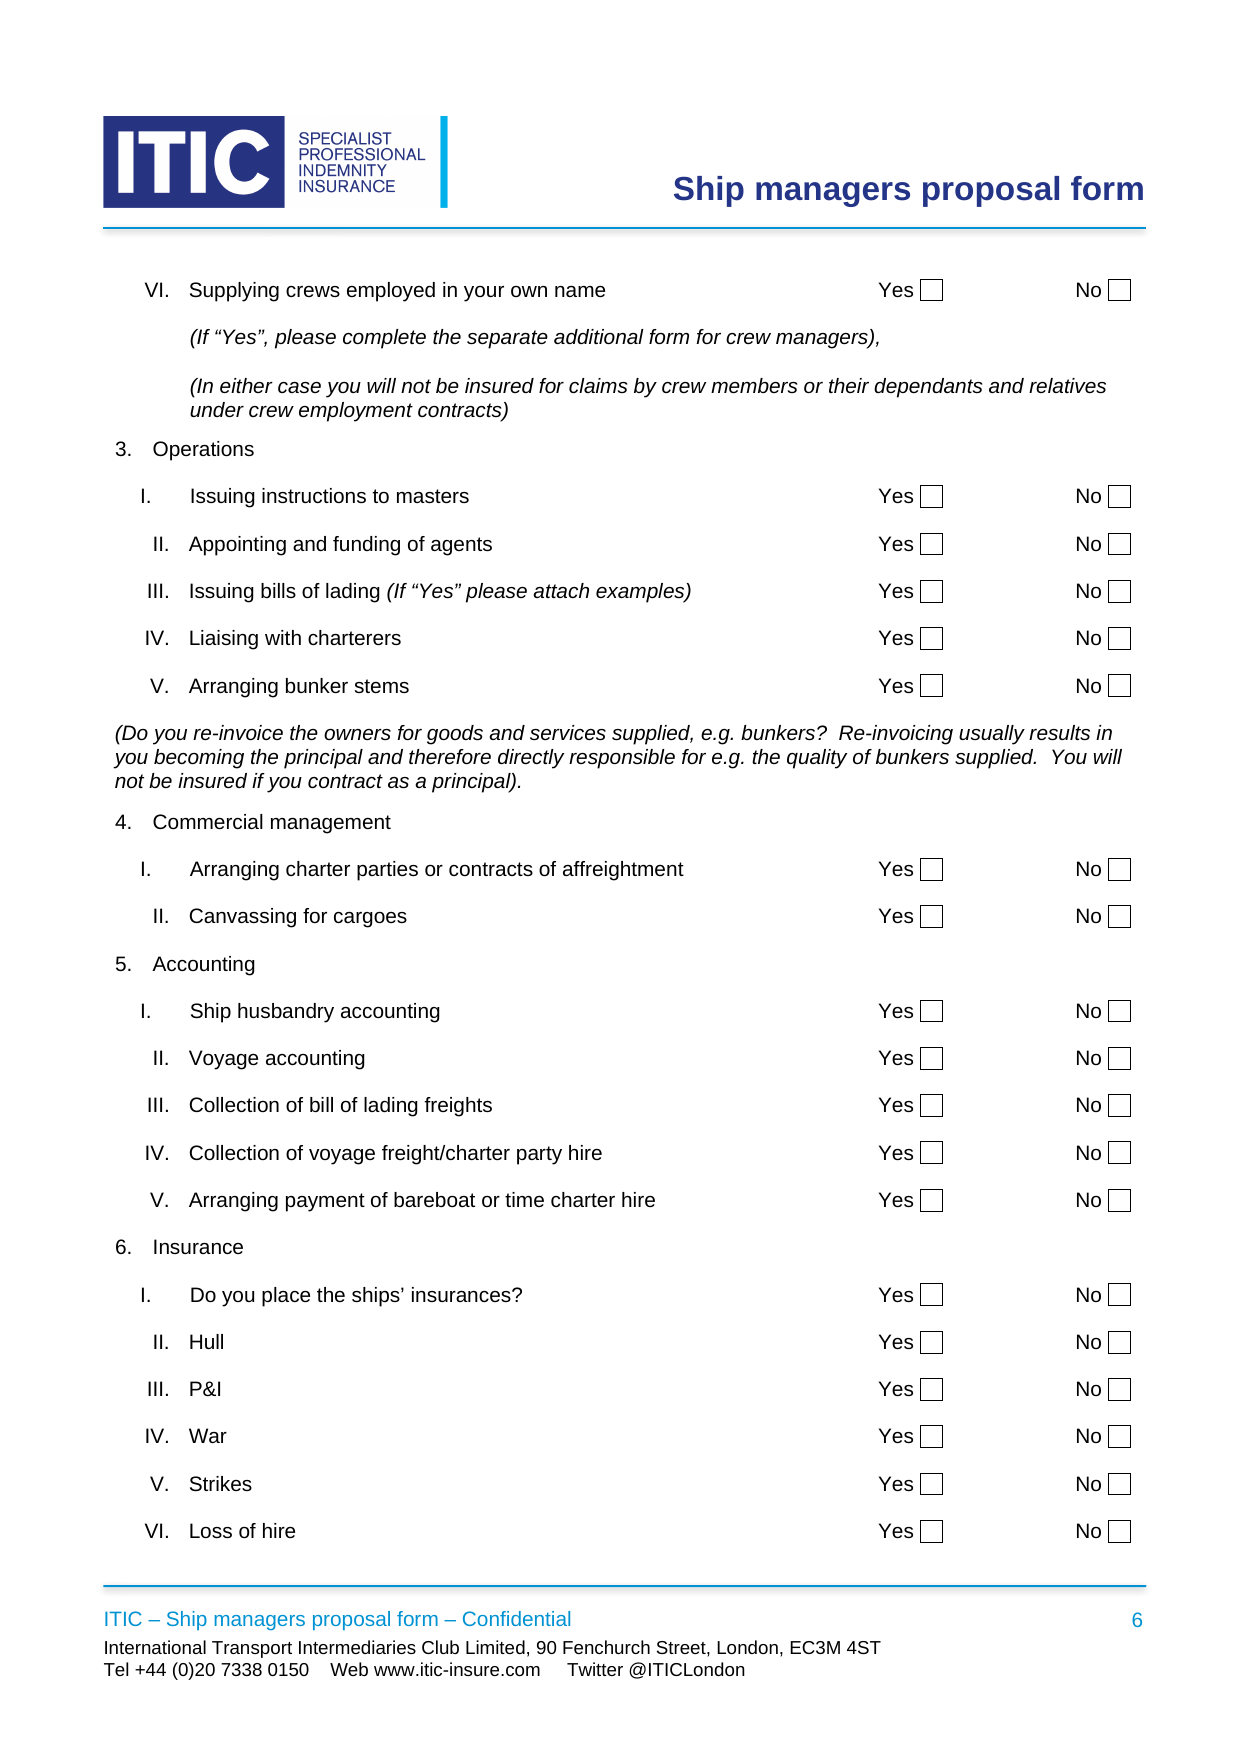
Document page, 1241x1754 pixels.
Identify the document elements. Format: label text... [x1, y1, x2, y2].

table_cell Yes [770, 1507, 954, 1554]
table_cell Yes [770, 1318, 954, 1365]
table_cell Commercial management [103, 798, 1143, 845]
table_cell Loss of hire [103, 1507, 769, 1554]
table_cell No [955, 266, 1143, 313]
table_cell Accounting [103, 940, 1143, 987]
table_cell No [955, 1271, 1143, 1318]
picture [103, 116, 440, 208]
table_cell Yes [770, 567, 954, 614]
table_cell Arranging payment of bareboat or time charter hire [103, 1176, 769, 1223]
table_cell Strikes [103, 1460, 769, 1507]
table_cell Yes [770, 987, 954, 1034]
table_cell No [955, 987, 1143, 1034]
table_cell Issuing bills of lading (If “Yes” please attach examples) [103, 567, 769, 614]
table_cell Do you place the ships’ insurances? [103, 1271, 769, 1318]
table_cell Canvassing for cargoes [103, 892, 769, 939]
table_cell No [955, 1460, 1143, 1507]
table_cell Yes [770, 662, 954, 709]
table_cell No [955, 615, 1143, 662]
table_cell Yes [770, 1034, 954, 1081]
table_cell Liaising with charterers [103, 615, 769, 662]
table_cell Yes [770, 1365, 954, 1412]
table_cell No [955, 662, 1143, 709]
table_cell No [955, 1318, 1143, 1365]
table_cell Voyage accounting [103, 1034, 769, 1081]
table_cell No [955, 1034, 1143, 1081]
table_cell No [955, 1081, 1143, 1129]
table_cell No [955, 1176, 1143, 1223]
table_cell No [955, 520, 1143, 567]
table_cell (Do you re-invoice the owners for goods and services supplied, e.g. bunkers? Re-invoicing usually results in you becoming the principal and therefore directly responsible for e.g. the quality of bunkers supplied. You will not be insured if you contract as a principal). [103, 709, 1143, 798]
table_cell (If “Yes”, please complete the separate additional form for crew managers), (In either case you will not be insured for claims by crew members or their dependants and relatives under crew employment contracts) [103, 313, 1143, 425]
table_cell Arranging charter parties or contracts of affreightment [103, 845, 769, 892]
table_cell Yes [770, 266, 954, 313]
table_cell No [955, 845, 1143, 892]
table_cell No [955, 1413, 1143, 1460]
table_cell Insurance [103, 1223, 1143, 1271]
table_cell Yes [770, 1176, 954, 1223]
table_cell No [955, 892, 1143, 939]
table_cell Supplying crews employed in your own name [103, 266, 769, 313]
table_cell Collection of bill of lading freights [103, 1081, 769, 1129]
table_cell Yes [770, 520, 954, 567]
table_cell Arranging bunker stems [103, 662, 769, 709]
table_cell No [955, 473, 1143, 520]
table_cell No [955, 567, 1143, 614]
table_cell Yes [770, 845, 954, 892]
table_cell Yes [770, 1460, 954, 1507]
table_cell Yes [770, 1081, 954, 1129]
table_cell Operations [103, 425, 1143, 473]
table_cell No [955, 1365, 1143, 1412]
table_cell Yes [770, 473, 954, 520]
table_cell Yes [770, 1413, 954, 1460]
table_cell Yes [770, 892, 954, 939]
table_cell Appointing and funding of agents [103, 520, 769, 567]
table_cell Issuing instructions to masters [103, 473, 769, 520]
table_cell P&I [103, 1365, 769, 1412]
table_cell Yes [770, 1271, 954, 1318]
table_cell Collection of voyage freight/charter party hire [103, 1129, 769, 1176]
table_cell Ship husbandry accounting [103, 987, 769, 1034]
table_cell Yes [770, 615, 954, 662]
table_cell Yes [770, 1129, 954, 1176]
table_cell No [955, 1129, 1143, 1176]
table_cell Hull [103, 1318, 769, 1365]
table_cell No [955, 1507, 1143, 1554]
table_cell War [103, 1413, 769, 1460]
